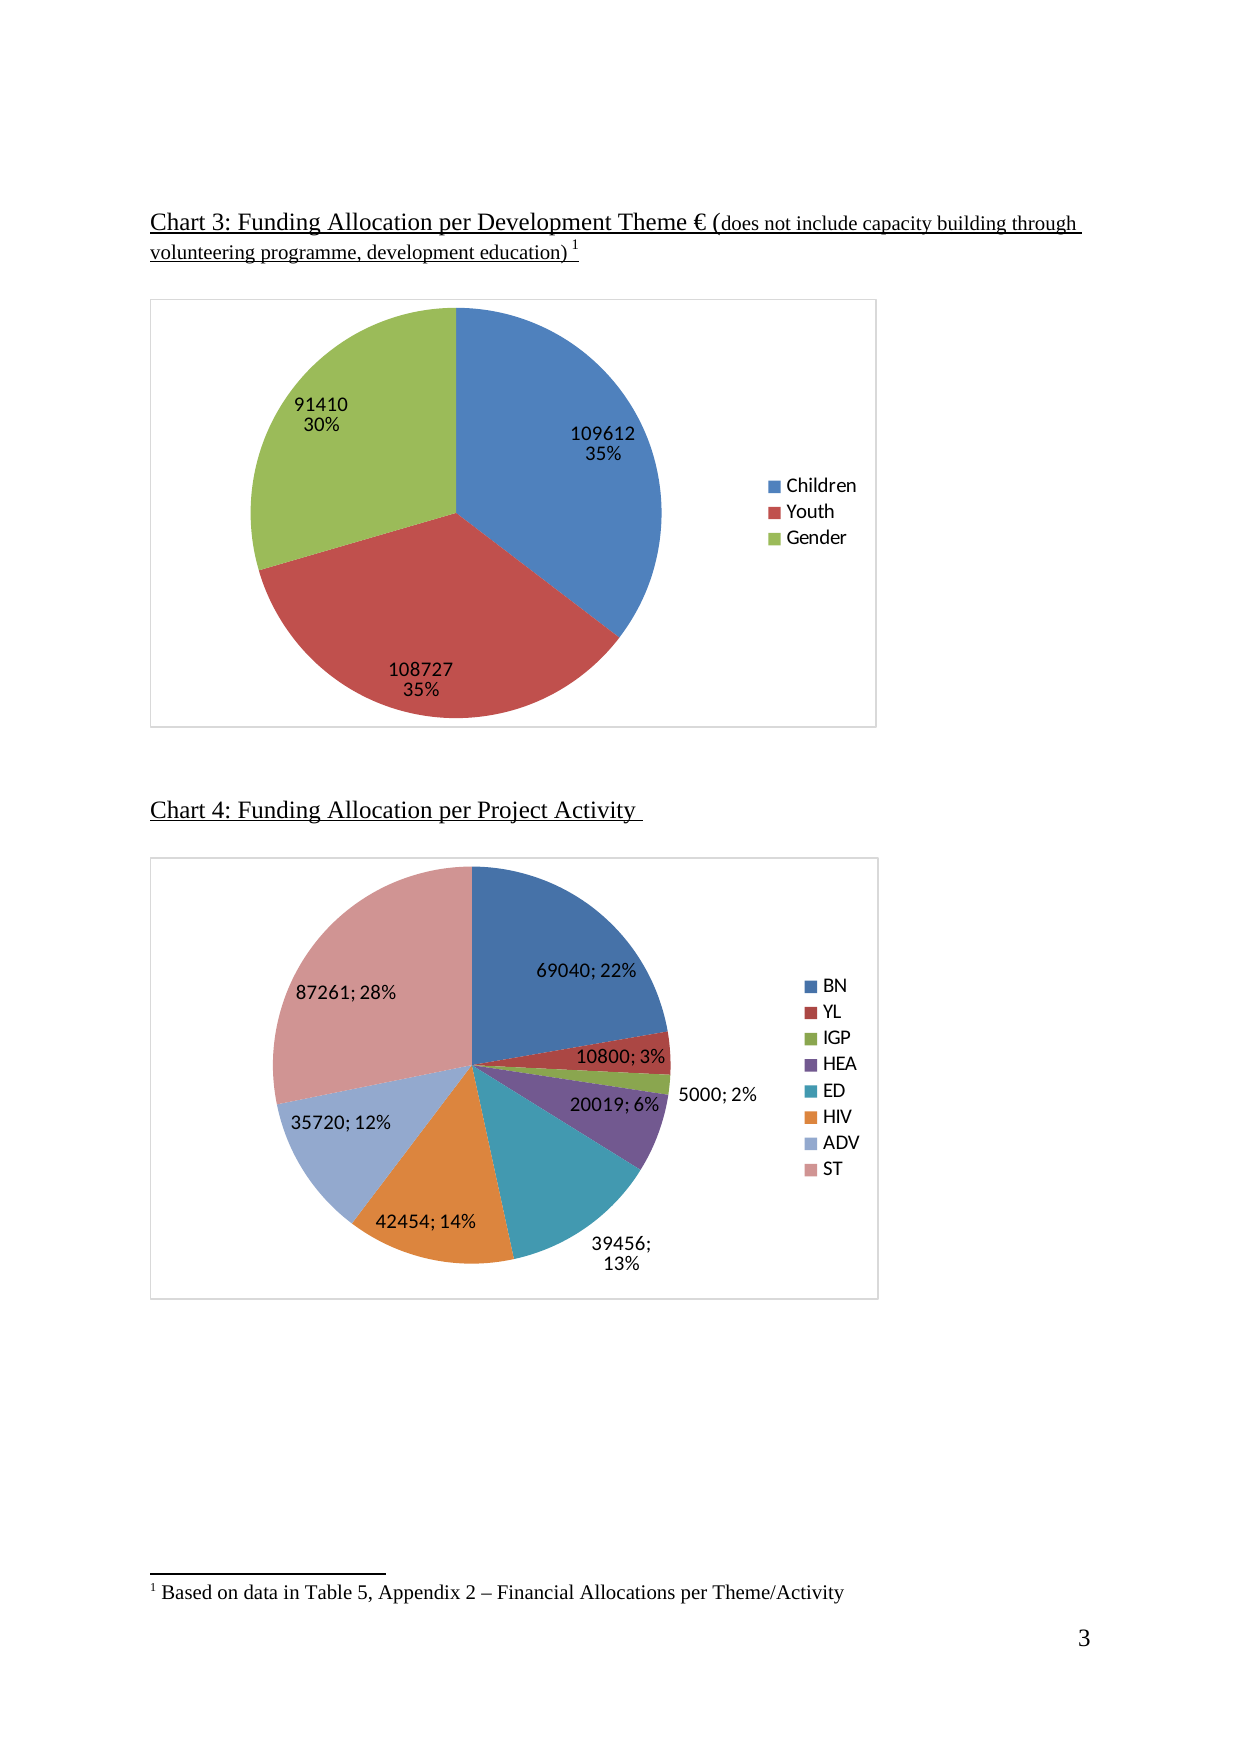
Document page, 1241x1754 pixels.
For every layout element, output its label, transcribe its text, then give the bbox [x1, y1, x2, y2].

text Chart 3: Funding Allocation per Development Theme € (does not include capacity building through volunteering programme, development education) [150, 207, 1090, 265]
text Chart 4: Funding Allocation per Project Activity [150, 795, 1090, 823]
